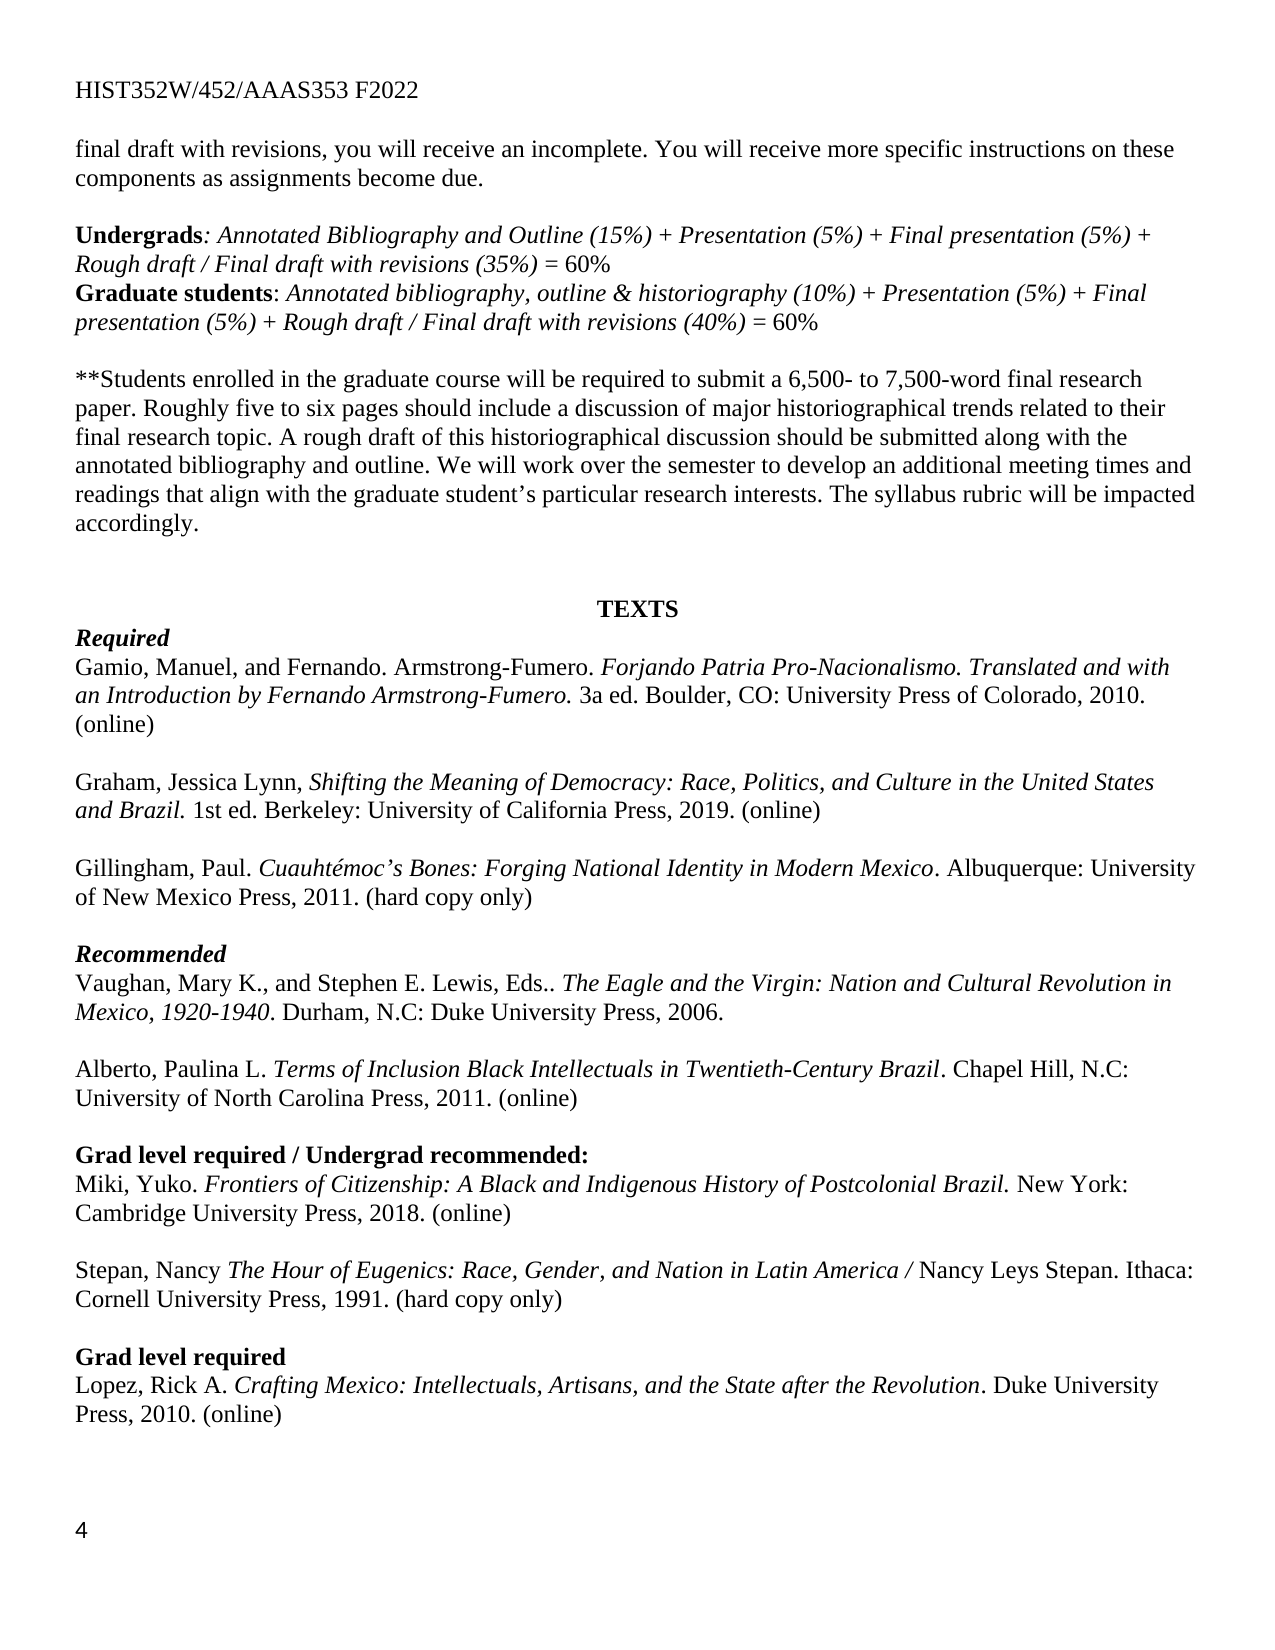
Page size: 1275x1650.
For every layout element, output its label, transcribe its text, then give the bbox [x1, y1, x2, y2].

text Graduate students: Annotated bibliography, outline & historiography (10%) + Presentation (5%) + Final presentation (5%) + Rough draft / Final draft with revisions (40%) = 60% [75, 278, 1200, 336]
text Grad level required [75, 1342, 1200, 1371]
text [75, 134, 1200, 192]
text **Students enrolled in the graduate course will be required to submit a 6,500- to 7,500-word final research paper. Roughly five to six pages should include a discussion of major historiographical trends related to their final research topic. A rough draft of this historiographical discussion should be submitted along with the annotated bibliography and outline. We will work over the semester to develop an additional meeting times and readings that align with the graduate student’s particular research interests. The syllabus rubric will be impacted accordingly. [75, 364, 1200, 537]
text Stepan, Nancy The Hour of Eugenics: Race, Gender, and Nation in Latin America / Nancy Leys Stepan. Ithaca: Cornell University Press, 1991. (hard copy only) [75, 1256, 1200, 1313]
text Miki, Yuko. Frontiers of Citizenship: A Black and Indigenous History of Postcolonial Brazil. New York: Cambridge University Press, 2018. (online) [75, 1169, 1200, 1227]
text Gillingham, Paul. Cuauhtémoc’s Bones: Forging National Identity in Modern Mexico. Albuquerque: University of New Mexico Press, 2011. (hard copy only) [75, 853, 1200, 911]
text Recommended [75, 939, 1200, 968]
text Grad level required / Undergrad recommended: [75, 1141, 1200, 1169]
text Required [75, 623, 1200, 652]
text TEXTS [75, 594, 1200, 623]
text Undergrads: Annotated Bibliography and Outline (15%) + Presentation (5%) + Final presentation (5%) + Rough draft / Final draft with revisions (35%) = 60% [75, 221, 1200, 278]
text Graham, Jessica Lynn, Shifting the Meaning of Democracy: Race, Politics, and Culture in the United States and Brazil. 1st ed. Berkeley: University of California Press, 2019. (online) [75, 767, 1200, 824]
text Gamio, Manuel, and Fernando. Armstrong-Fumero. Forjando Patria Pro-Nacionalismo. Translated and with an Introduction by Fernando Armstrong-Fumero. 3a ed. Boulder, CO: University Press of Colorado, 2010. (online) [75, 652, 1200, 738]
text Lopez, Rick A. Crafting Mexico: Intellectuals, Artisans, and the State after the Revolution. Duke University Press, 2010. (online) [75, 1371, 1200, 1428]
text Vaughan, Mary K., and Stephen E. Lewis, Eds.. The Eagle and the Virgin: Nation and Cultural Revolution in Mexico, 1920-1940. Durham, N.C: Duke University Press, 2006. [75, 968, 1200, 1026]
text Alberto, Paulina L. Terms of Inclusion Black Intellectuals in Twentieth-Century Brazil. Chapel Hill, N.C: University of North Carolina Press, 2011. (online) [75, 1054, 1200, 1112]
